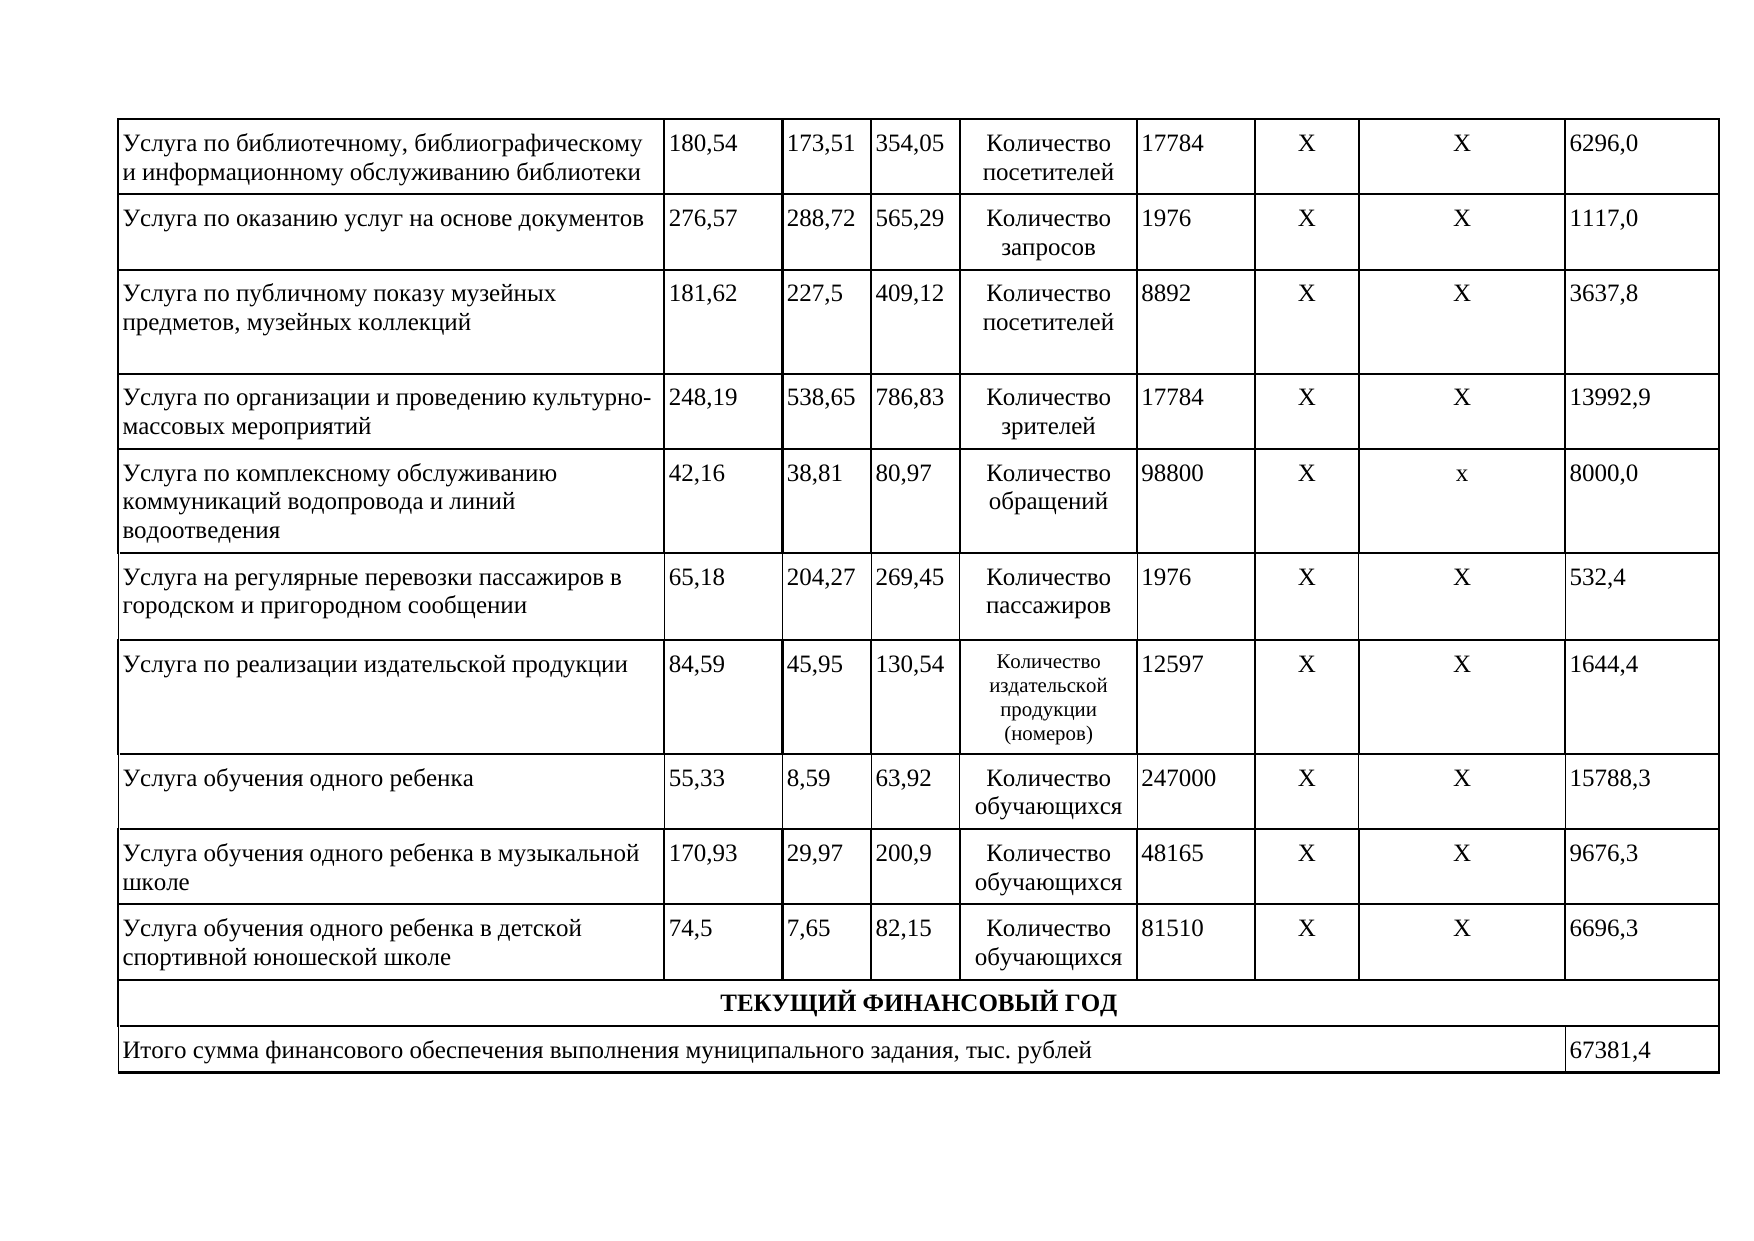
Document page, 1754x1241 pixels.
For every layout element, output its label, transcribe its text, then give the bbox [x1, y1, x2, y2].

table_cell Услуга по библиотечному, библиографическому и информационному обслуживанию библиотеки [119, 120, 663, 193]
table_cell 204,27 [783, 554, 871, 639]
table_cell 173,51 [784, 120, 870, 193]
table_cell Количество посетителей [961, 271, 1136, 372]
table_cell Х [1360, 830, 1564, 903]
table_cell Х [1360, 195, 1564, 268]
table_cell 45,95 [784, 641, 870, 753]
table_cell 269,45 [872, 554, 959, 639]
table_cell 67381,4 [1566, 1027, 1718, 1071]
table_cell 6296,0 [1566, 120, 1718, 193]
table_cell 8,59 [783, 755, 871, 828]
table_cell Услуга по реализации издательской продукции [119, 640, 663, 753]
table_cell 29,97 [784, 830, 870, 903]
table_cell 80,97 [872, 450, 959, 552]
table_cell 538,65 [784, 375, 870, 448]
table_cell 81510 [1138, 905, 1254, 978]
table_cell Х [1256, 830, 1358, 903]
table_cell 786,83 [872, 375, 959, 448]
table_cell 7,65 [784, 905, 870, 978]
table_cell 1976 [1138, 195, 1254, 268]
table_cell 3637,8 [1566, 271, 1718, 372]
table_cell 98800 [1138, 450, 1254, 552]
table_cell Услуга по публичному показу музейных предметов, музейных коллекций [119, 271, 663, 372]
table_cell 1117,0 [1566, 195, 1718, 268]
table_cell 180,54 [665, 120, 781, 193]
table_cell 247000 [1138, 755, 1254, 828]
table_cell 17784 [1138, 120, 1254, 193]
table_cell Х [1256, 271, 1358, 372]
table_cell 65,18 [665, 554, 782, 639]
table_cell ТЕКУЩИЙ ФИНАНСОВЫЙ ГОД [119, 981, 1718, 1025]
table_cell 12597 [1138, 641, 1254, 753]
table_cell Х [1359, 554, 1565, 639]
table_cell 42,16 [665, 450, 781, 552]
table_cell Количество запросов [961, 195, 1136, 268]
table_cell Х [1256, 554, 1358, 639]
table_cell 200,9 [872, 830, 959, 903]
table_cell Количество издательской продукции (номеров) [961, 641, 1136, 753]
table_cell Х [1360, 375, 1564, 448]
table_cell Х [1256, 450, 1358, 552]
table_cell Х [1256, 641, 1358, 753]
table_cell 15788,3 [1566, 755, 1718, 828]
table_cell 288,72 [784, 195, 870, 268]
table_cell Количество обучающихся [961, 830, 1136, 903]
table_cell Х [1256, 905, 1358, 978]
table_cell 13992,9 [1566, 375, 1718, 448]
table_cell Услуга обучения одного ребенка [119, 754, 664, 828]
table_cell 63,92 [872, 755, 959, 828]
table_cell Количество зрителей [961, 375, 1136, 448]
table_cell 17784 [1138, 375, 1254, 448]
table_cell Х [1256, 375, 1358, 448]
table_cell 6696,3 [1566, 905, 1718, 978]
table_cell Х [1360, 905, 1564, 978]
table_cell 181,62 [665, 271, 781, 372]
table_cell 8000,0 [1566, 450, 1718, 552]
table_cell 84,59 [665, 641, 781, 753]
table_cell 1644,4 [1566, 641, 1718, 753]
table_cell 55,33 [665, 755, 782, 828]
table_cell Количество посетителей [961, 120, 1136, 193]
table_cell 170,93 [665, 830, 781, 903]
table_cell 74,5 [665, 905, 781, 978]
table_cell 276,57 [665, 195, 781, 268]
table_cell Х [1359, 755, 1565, 828]
table_cell Итого сумма финансового обеспечения выполнения муниципального задания, тыс. рублей [119, 1026, 1565, 1071]
table_cell 565,29 [872, 195, 959, 268]
table_cell Услуга обучения одного ребенка в музыкальной школе [119, 829, 663, 903]
table_cell Услуга обучения одного ребенка в детской спортивной юношеской школе [119, 905, 663, 978]
table_cell 409,12 [872, 271, 959, 372]
table_cell Услуга по оказанию услуг на основе документов [119, 195, 663, 268]
table_cell х [1360, 450, 1564, 552]
table_cell Услуга на регулярные перевозки пассажиров в городском и пригородном сообщении [119, 553, 664, 639]
table_cell 130,54 [872, 641, 959, 753]
table_cell Х [1256, 195, 1358, 268]
table_cell 227,5 [784, 271, 870, 372]
table_cell 9676,3 [1566, 830, 1718, 903]
table_cell Количество обучающихся [961, 905, 1136, 978]
table_cell 532,4 [1566, 554, 1718, 639]
table_cell Х [1360, 641, 1564, 753]
table_cell Количество обращений [961, 450, 1136, 552]
table_cell Услуга по комплексному обслуживанию коммуникаций водопровода и линий водоотведения [119, 450, 663, 552]
table_cell 38,81 [784, 450, 870, 552]
table_cell Х [1360, 271, 1564, 372]
table_cell 248,19 [665, 375, 781, 448]
table_cell Услуга по организации и проведению культурно-массовых мероприятий [119, 375, 663, 448]
table_cell Количество обучающихся [960, 755, 1137, 828]
table_cell Х [1360, 120, 1564, 193]
table_cell Х [1256, 120, 1358, 193]
table_cell 1976 [1138, 554, 1254, 639]
table_cell Количество пассажиров [960, 554, 1137, 639]
table_cell 8892 [1138, 271, 1254, 372]
table_cell 82,15 [872, 905, 959, 978]
table_cell Х [1256, 755, 1358, 828]
table_cell 354,05 [872, 120, 959, 193]
table_cell 48165 [1138, 830, 1254, 903]
